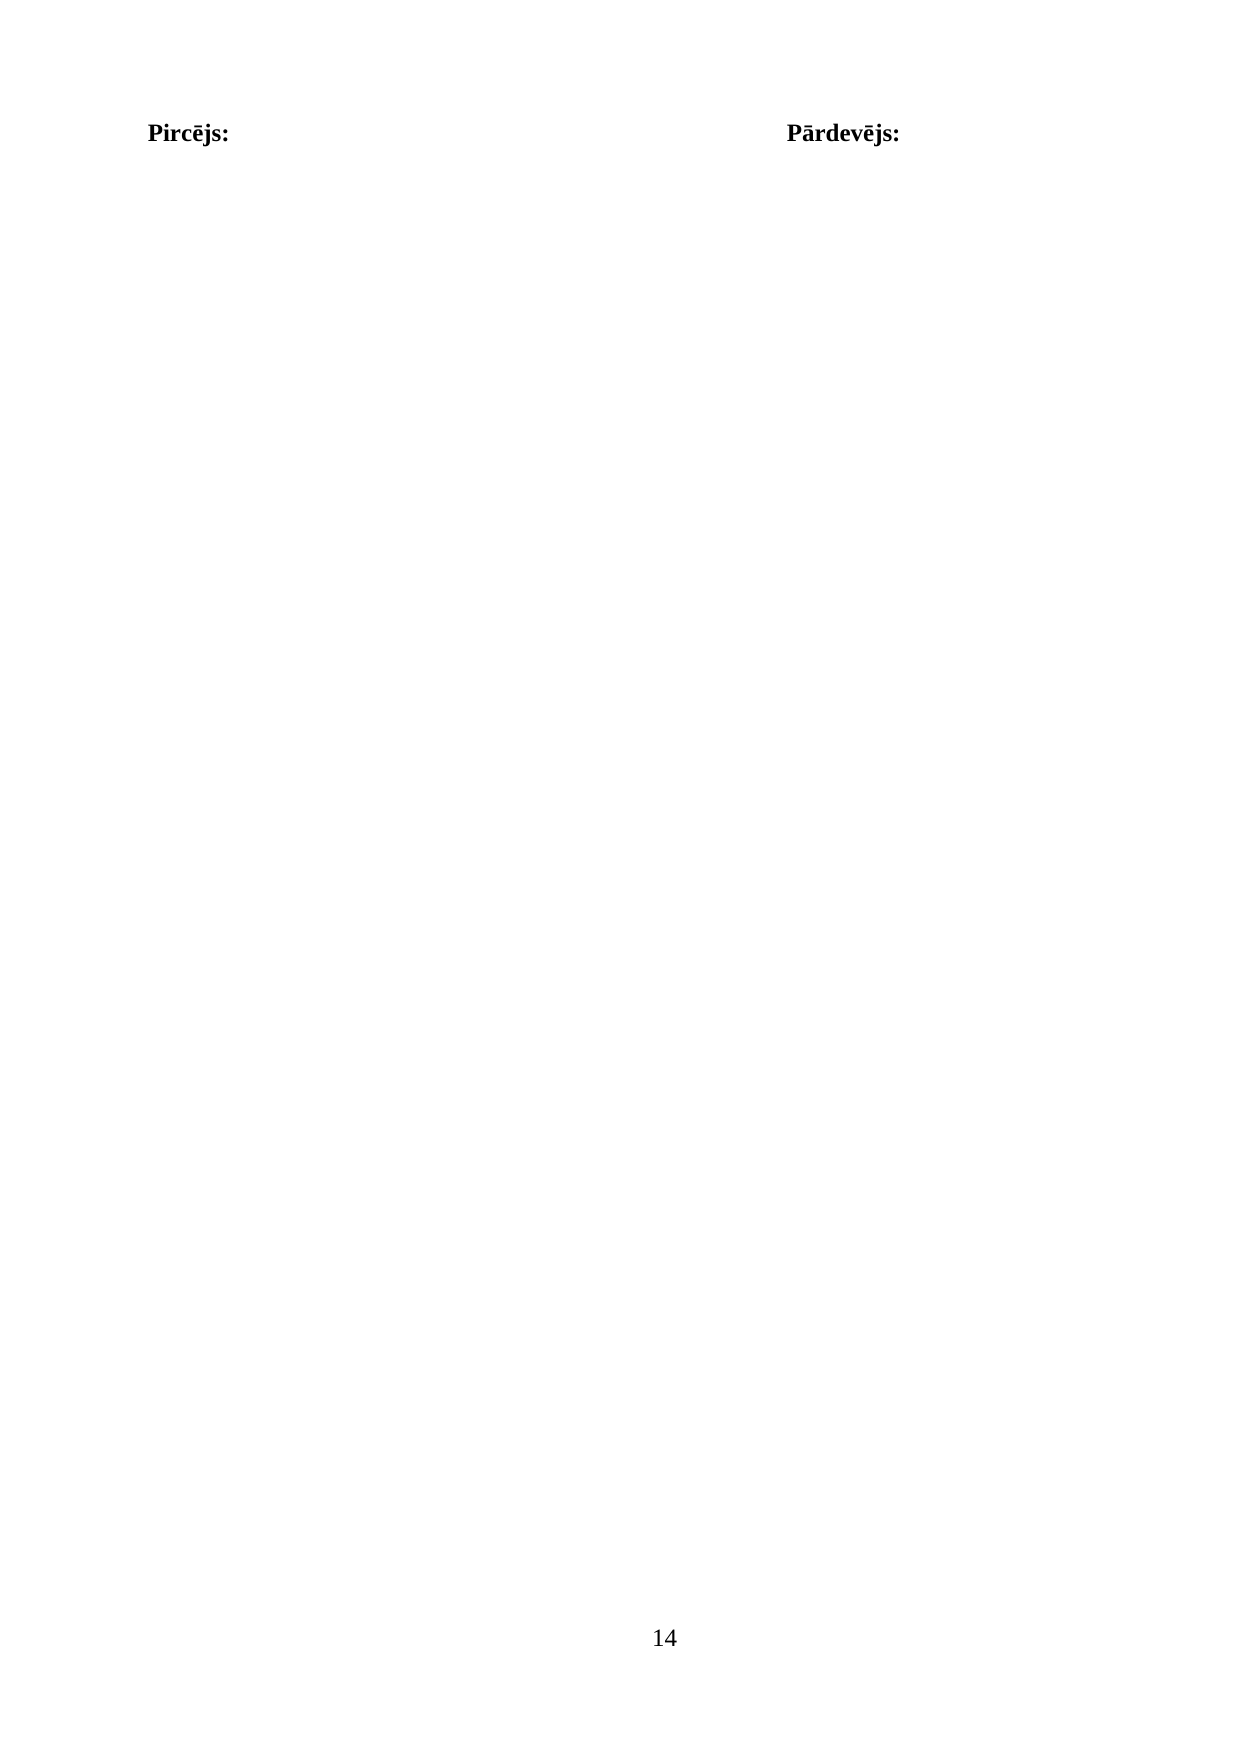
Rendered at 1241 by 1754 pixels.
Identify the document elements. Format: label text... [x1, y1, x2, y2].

table_header Pircējs: [120, 118, 698, 151]
table_header Pārdevējs: [699, 118, 1209, 151]
